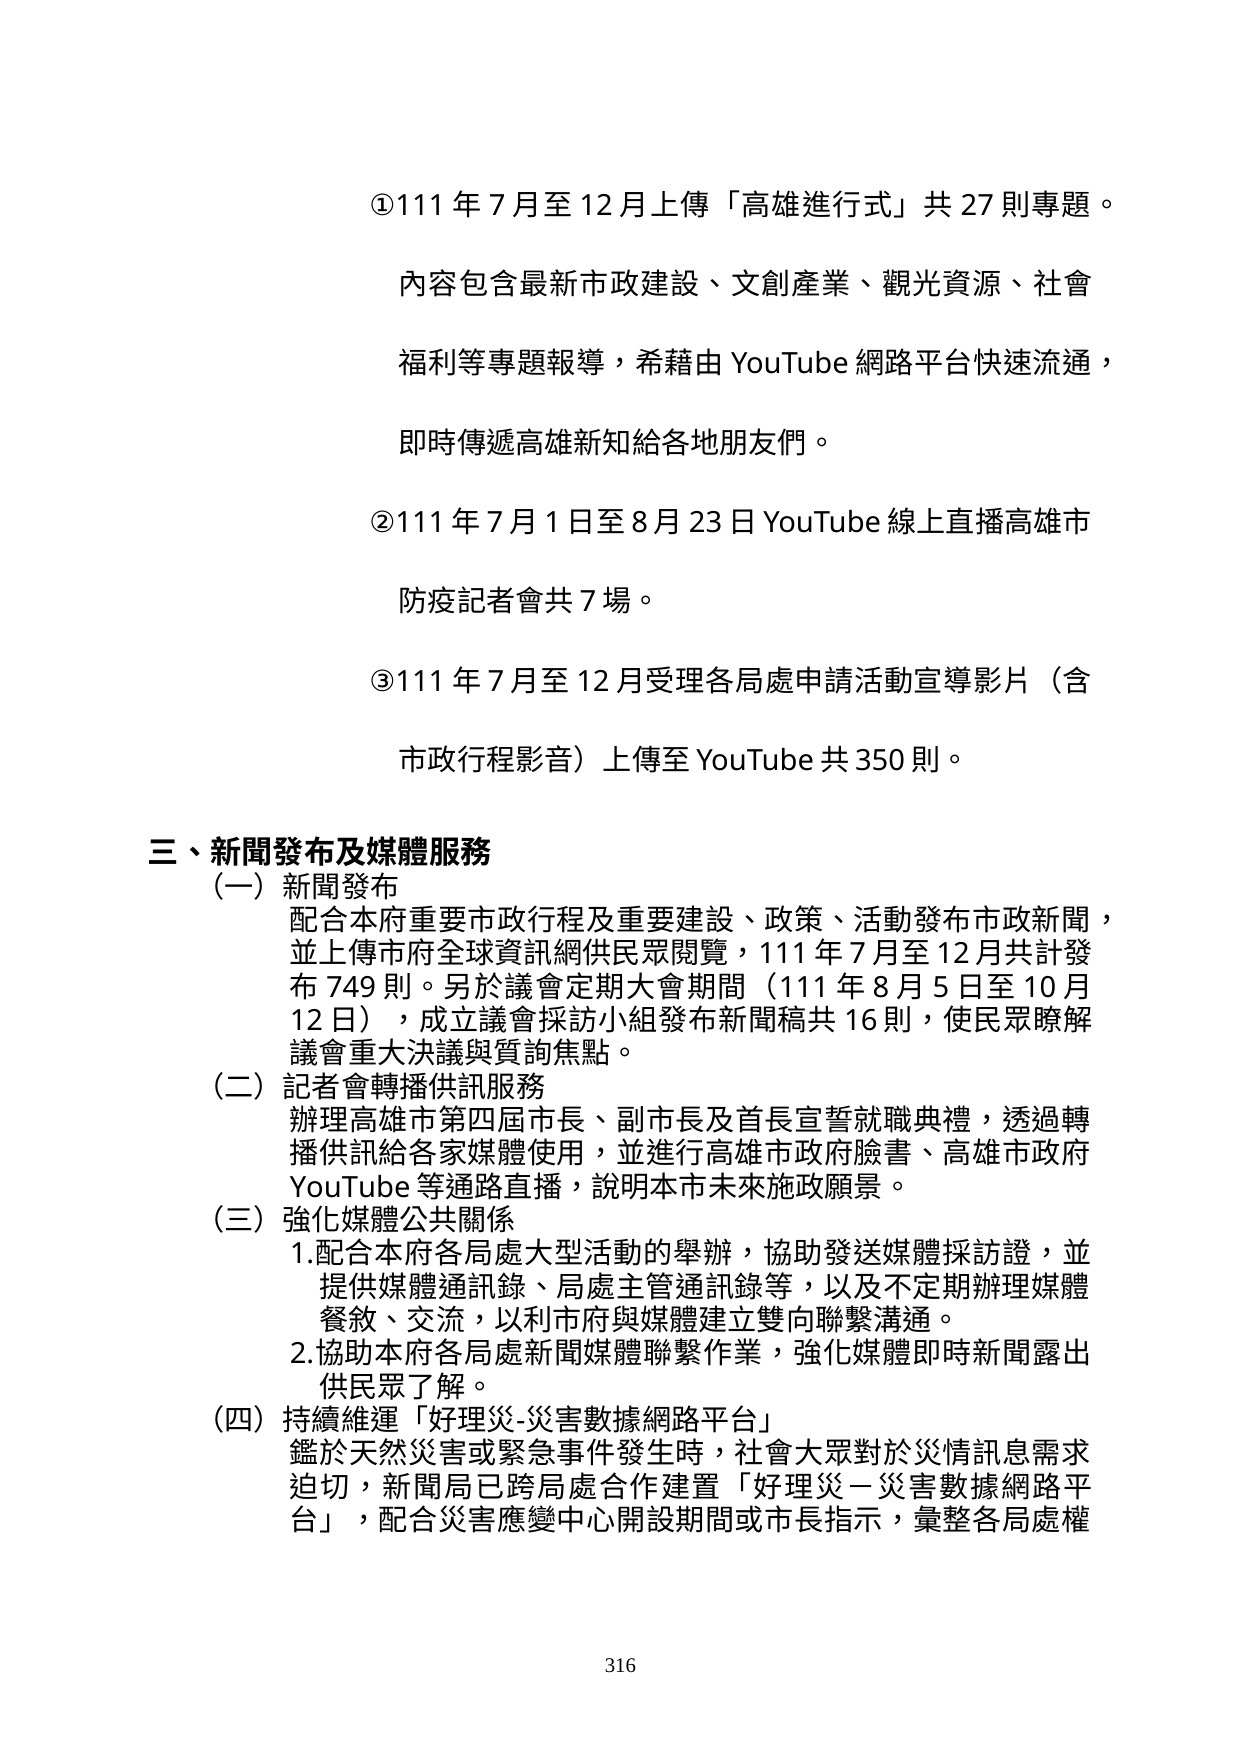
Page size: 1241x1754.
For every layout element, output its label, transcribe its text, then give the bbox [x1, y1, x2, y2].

text ③111年7月至12月受理各局處申請活動宣導影片（含市政行程影音）上傳至YouTube共350則。 [369, 639, 1092, 798]
text （二）記者會轉播供訊服務 [195, 1071, 1092, 1104]
text ①111年7月至12月上傳「高雄進行式」共27則專題。內容包含最新市政建設、文創產業、觀光資源、社會福利等專題報導，希藉由YouTube網路平台快速流通，即時傳遞高雄新知給各地朋友們。 [369, 163, 1092, 480]
text 辦理高雄市第四屆市長、副市長及首長宣誓就職典禮，透過轉播供訊給各家媒體使用，並進行高雄市政府臉書、高雄市政府YouTube等通路直播，說明本市未來施政願景。 [289, 1104, 1092, 1204]
text （四）持續維運「好理災-災害數據網路平台」 [195, 1404, 1092, 1437]
text 三、新聞發布及媒體服務 [148, 837, 1092, 871]
text （一）新聞發布 [195, 871, 1092, 904]
text 配合本府重要市政行程及重要建設、政策、活動發布市政新聞，並上傳市府全球資訊網供民眾閱覽，111年7月至12月共計發布749則。另於議會定期大會期間（111年8月5日至10月12日），成立議會採訪小組發布新聞稿共16則，使民眾瞭解議會重大決議與質詢焦點。 [289, 904, 1092, 1071]
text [289, 1437, 1092, 1537]
text 1.配合本府各局處大型活動的舉辦，協助發送媒體採訪證，並提供媒體通訊錄、局處主管通訊錄等，以及不定期辦理媒體餐敘、交流，以利市府與媒體建立雙向聯繫溝通。 [289, 1237, 1092, 1337]
text 2.協助本府各局處新聞媒體聯繫作業，強化媒體即時新聞露出供民眾了解。 [289, 1337, 1092, 1404]
text （三）強化媒體公共關係 [195, 1204, 1092, 1237]
text ②111年7月1日至8月23日YouTube線上直播高雄市防疫記者會共7場。 [369, 480, 1092, 639]
